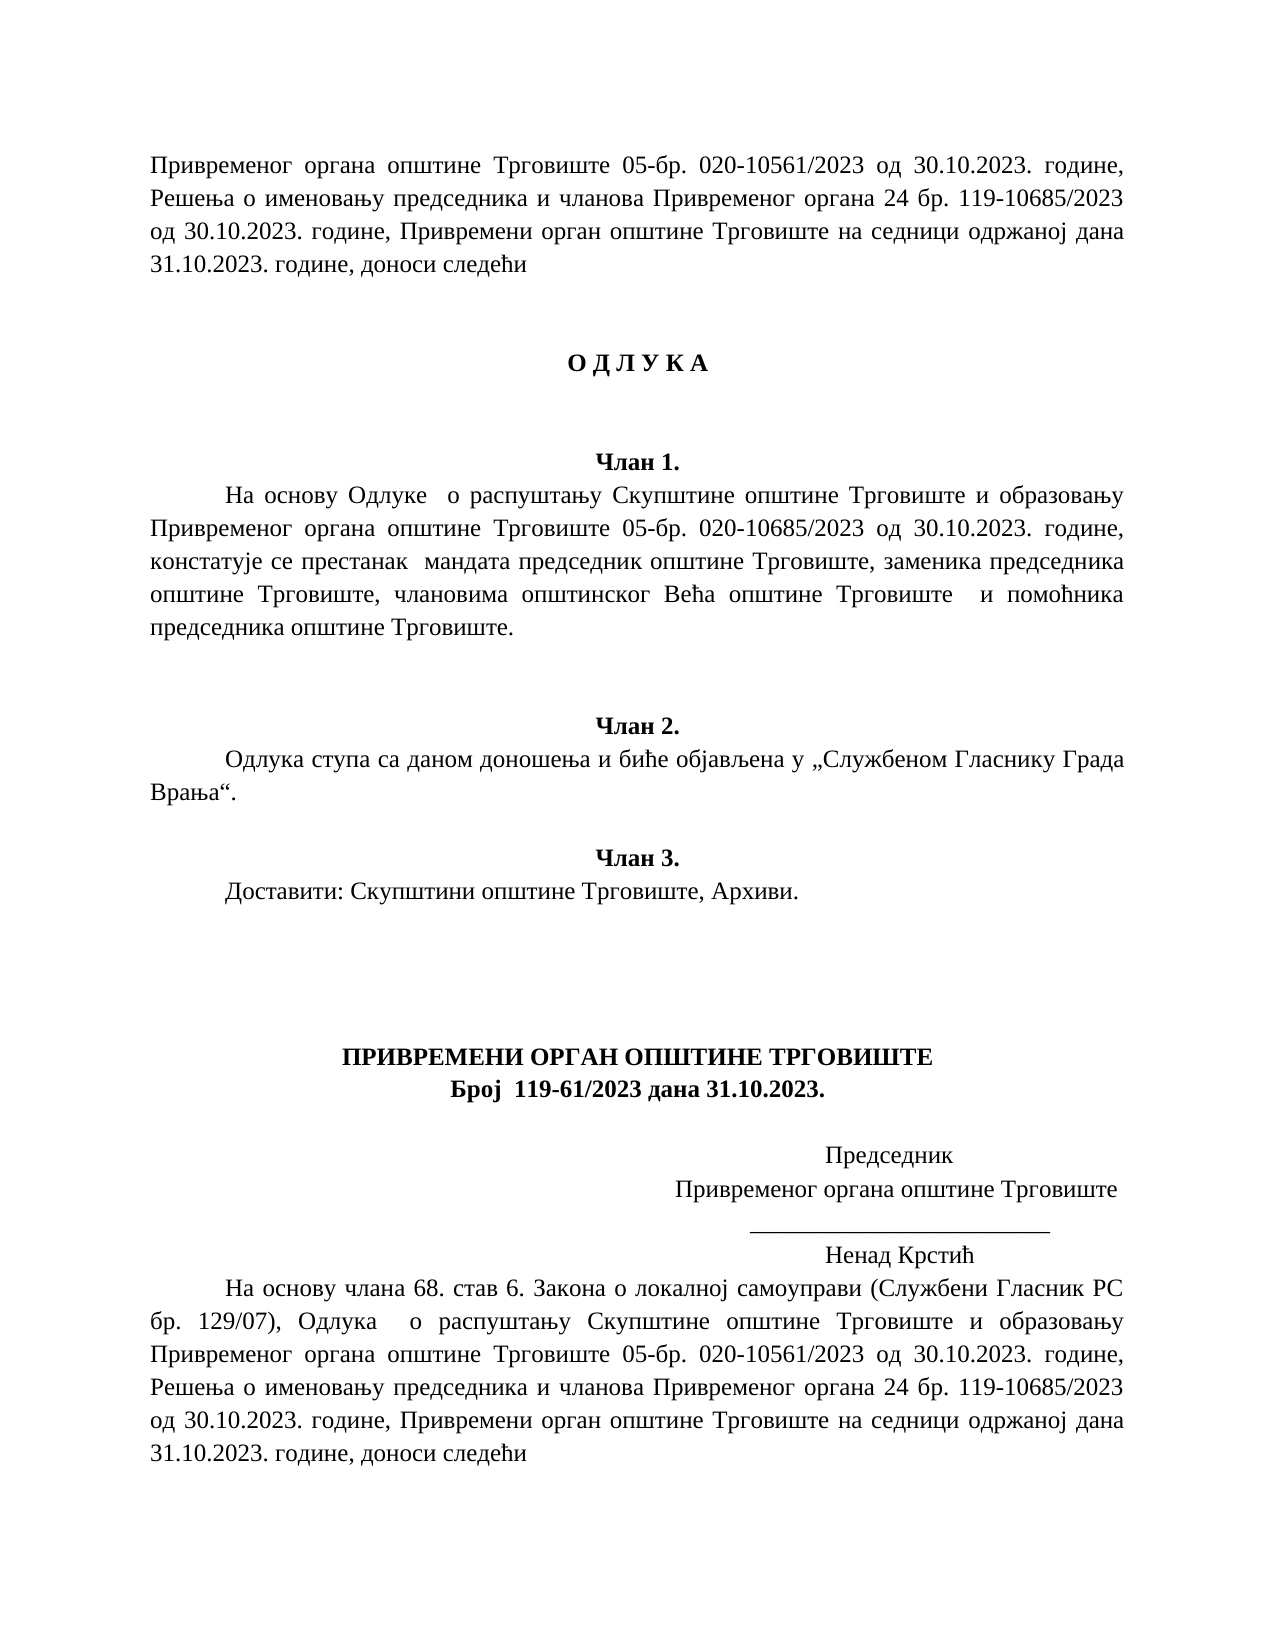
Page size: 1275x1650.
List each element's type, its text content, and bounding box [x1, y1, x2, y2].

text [150, 150, 1125, 278]
text На основу Одлуке о распуштању Скупштине општине Трговиште и образовању Привременог органа општине Трговиште 05-бр. 020-10685/2023 од 30.10.2023. године, констатује се престанак мандата председник општине Трговиште, заменика председника општине Трговиште, члановима општинског Већа општине Трговиште и помоћника председника општине Трговиште. [150, 480, 1125, 641]
text Председник [150, 1141, 1125, 1169]
text Ненад Крстић [150, 1240, 1125, 1268]
text ПРИВРЕМЕНИ ОРГАН ОПШТИНЕ ТРГОВИШТЕ [150, 1042, 1125, 1070]
text ________________________ [150, 1207, 1125, 1235]
text Доставити: Скупштини општине Трговиште, Архиви. [150, 876, 1125, 905]
text Члан 1. [150, 447, 1125, 476]
text Члан 3. [150, 843, 1125, 872]
text Привременог органа општине Трговиште [150, 1174, 1125, 1202]
text Члан 2. [150, 711, 1125, 740]
text Број 119-61/2023 дана 31.10.2023. [150, 1074, 1125, 1103]
text Одлука ступа са даном доношења и биће објављена у „Службеном Гласнику Града Врања“. [150, 744, 1125, 806]
text О Д Л У К А [150, 348, 1125, 377]
